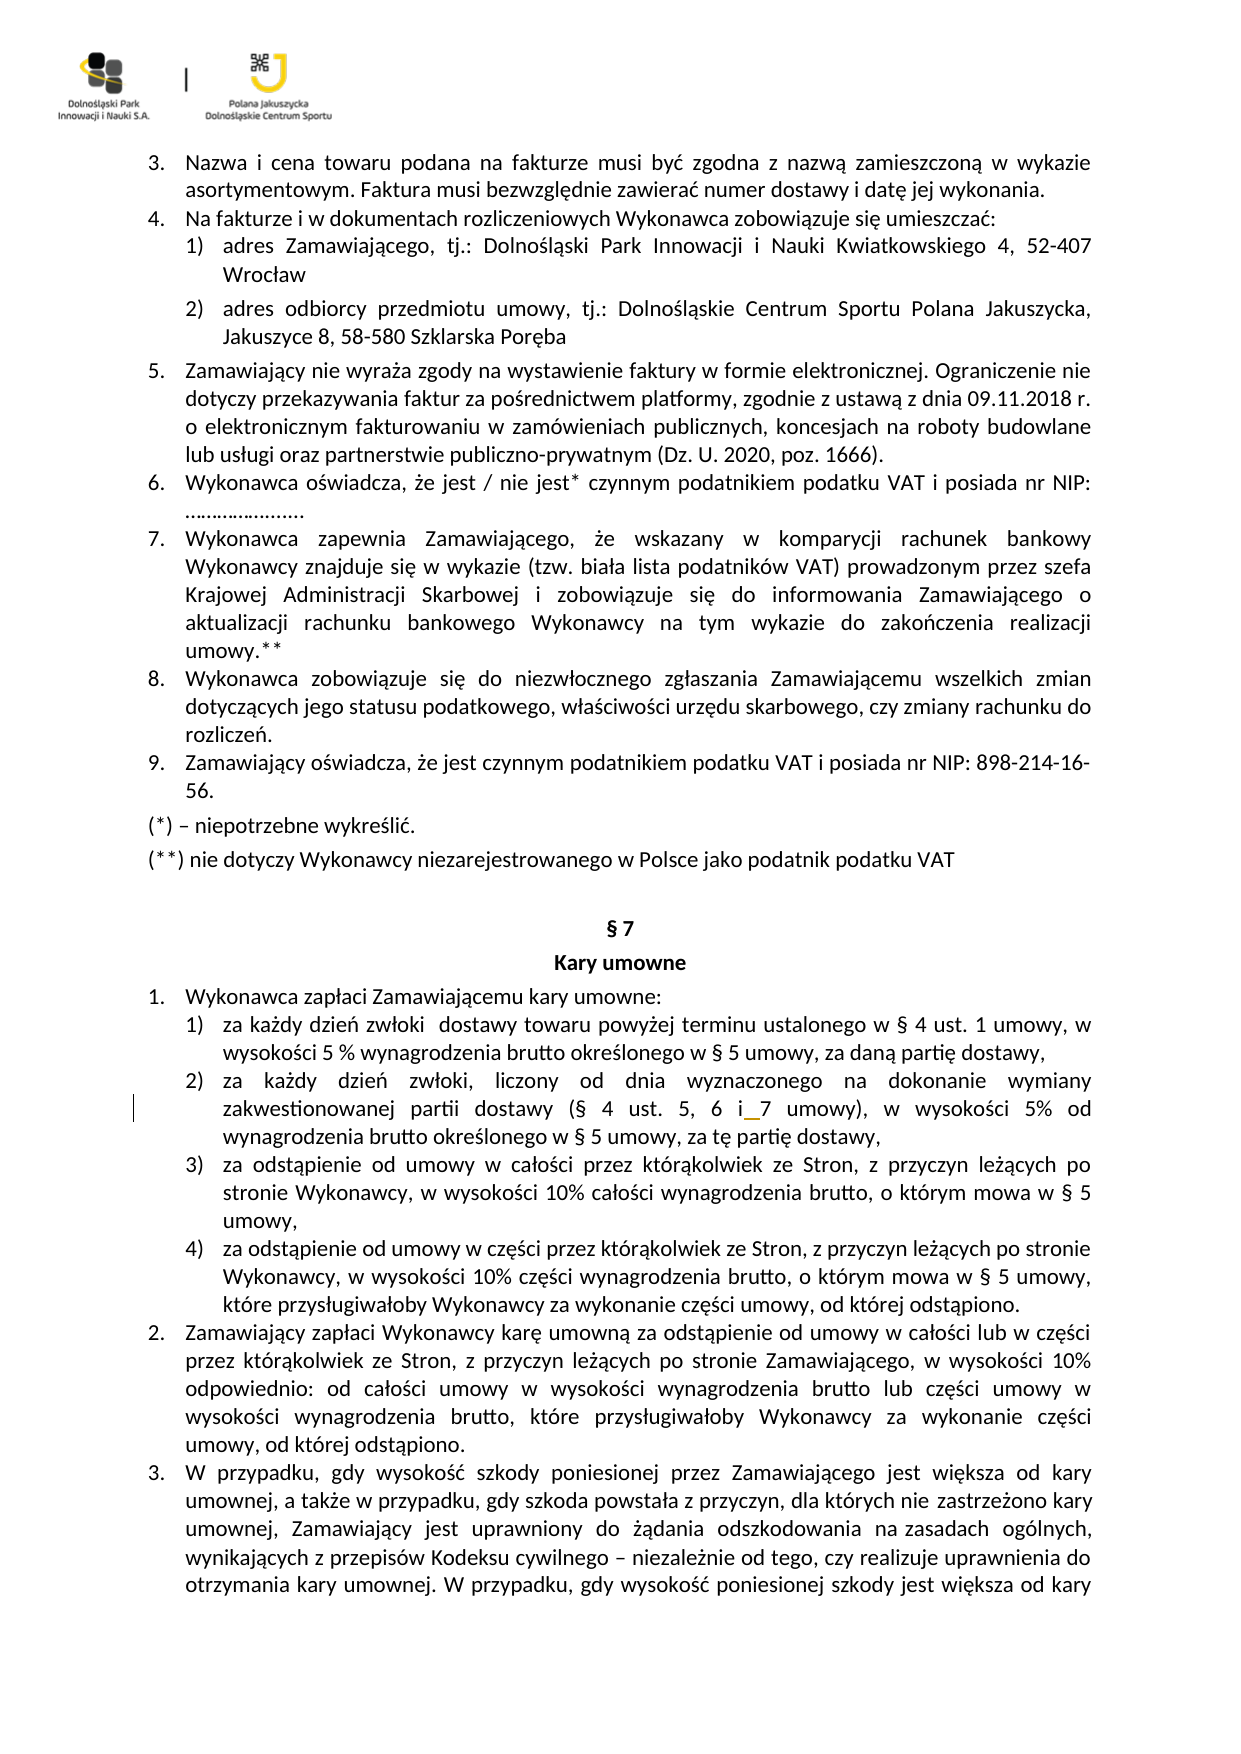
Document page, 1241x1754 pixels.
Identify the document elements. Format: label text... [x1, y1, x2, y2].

text (**) nie dotyczy Wykonawcy niezarejestrowanego w Polsce jako podatnik podatku VAT [148, 845, 1093, 873]
list za odstąpienie od umowy w części przez którąkolwiek ze Stron, z przyczyn leżących po stronie Wykonawcy, w wysokości 10% części wynagrodzenia brutto, o którym mowa w § 5 umowy, które przysługiwałoby Wykonawcy za wykonanie części umowy, od której odstąpiono. [185, 1234, 1093, 1318]
list Wykonawca oświadcza, że jest / nie jest* czynnym podatnikiem podatku VAT i posiada nr NIP: ……………....... [148, 468, 1093, 524]
list Zamawiający oświadcza, że jest czynnym podatnikiem podatku VAT i posiada nr NIP: 898-214-16-56. [148, 748, 1093, 804]
list Wykonawca zobowiązuje się do niezwłocznego zgłaszania Zamawiającemu wszelkich zmian dotyczących jego statusu podatkowego, właściwości urzędu skarbowego, czy zmiany rachunku do rozliczeń. [148, 664, 1093, 748]
list Zamawiający zapłaci Wykonawcy karę umowną za odstąpienie od umowy w całości lub w części przez którąkolwiek ze Stron, z przyczyn leżących po stronie Zamawiającego, w wysokości 10% odpowiednio: od całości umowy w wysokości wynagrodzenia brutto lub części umowy w wysokości wynagrodzenia brutto, które przysługiwałoby Wykonawcy za wykonanie części umowy, od której odstąpiono. [148, 1318, 1093, 1458]
text (*) – niepotrzebne wykreślić. [148, 811, 1093, 839]
list za odstąpienie od umowy w całości przez którąkolwiek ze Stron, z przyczyn leżących po stronie Wykonawcy, w wysokości 10% całości wynagrodzenia brutto, o którym mowa w § 5 umowy, [185, 1150, 1093, 1234]
list Na fakturze i w dokumentach rozliczeniowych Wykonawca zobowiązuje się umieszczać: [148, 204, 1093, 232]
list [148, 1458, 1093, 1599]
list Wykonawca zapłaci Zamawiającemu kary umowne: [148, 982, 1093, 1010]
list Zamawiający nie wyraża zgody na wystawienie faktury w formie elektronicznej. Ograniczenie nie dotyczy przekazywania faktur za pośrednictwem platformy, zgodnie z ustawą z dnia 09.11.2018 r. o elektronicznym fakturowaniu w zamówieniach publicznych, koncesjach na roboty budowlane lub usługi oraz partnerstwie publiczno-prywatnym (Dz. U. 2020, poz. 1666). [148, 356, 1093, 468]
list Nazwa i cena towaru podana na fakturze musi być zgodna z nazwą zamieszczoną w wykazie asortymentowym. Faktura musi bezwzględnie zawierać numer dostawy i datę jej wykonania. [148, 148, 1093, 204]
list adres odbiorcy przedmiotu umowy, tj.: Dolnośląskie Centrum Sportu Polana Jakuszycka, Jakuszyce 8, 58-580 Szklarska Poręba [185, 294, 1093, 350]
text § 7 [148, 914, 1093, 942]
list za każdy dzień zwłoki dostawy towaru powyżej terminu ustalonego w § 4 ust. 1 umowy, w wysokości 5 % wynagrodzenia brutto określonego w § 5 umowy, za daną partię dostawy, [185, 1010, 1093, 1066]
picture [42, 33, 344, 138]
list adres Zamawiającego, tj.: Dolnośląski Park Innowacji i Nauki Kwiatkowskiego 4, 52-407 Wrocław [185, 232, 1093, 288]
list za każdy dzień zwłoki, liczony od dnia wyznaczonego na dokonanie wymiany zakwestionowanej partii dostawy (§ 4 ust. 5, 6 i7 umowy), w wysokości 5% od wynagrodzenia brutto określonego w § 5 umowy, za tę partię dostawy, [185, 1066, 1093, 1150]
text Kary umowne [148, 948, 1093, 976]
list Wykonawca zapewnia Zamawiającego, że wskazany w komparycji rachunek bankowy Wykonawcy znajduje się w wykazie (tzw. biała lista podatników VAT) prowadzonym przez szefa Krajowej Administracji Skarbowej i zobowiązuje się do informowania Zamawiającego o aktualizacji rachunku bankowego Wykonawcy na tym wykazie do zakończenia realizacji umowy.** [148, 524, 1093, 664]
